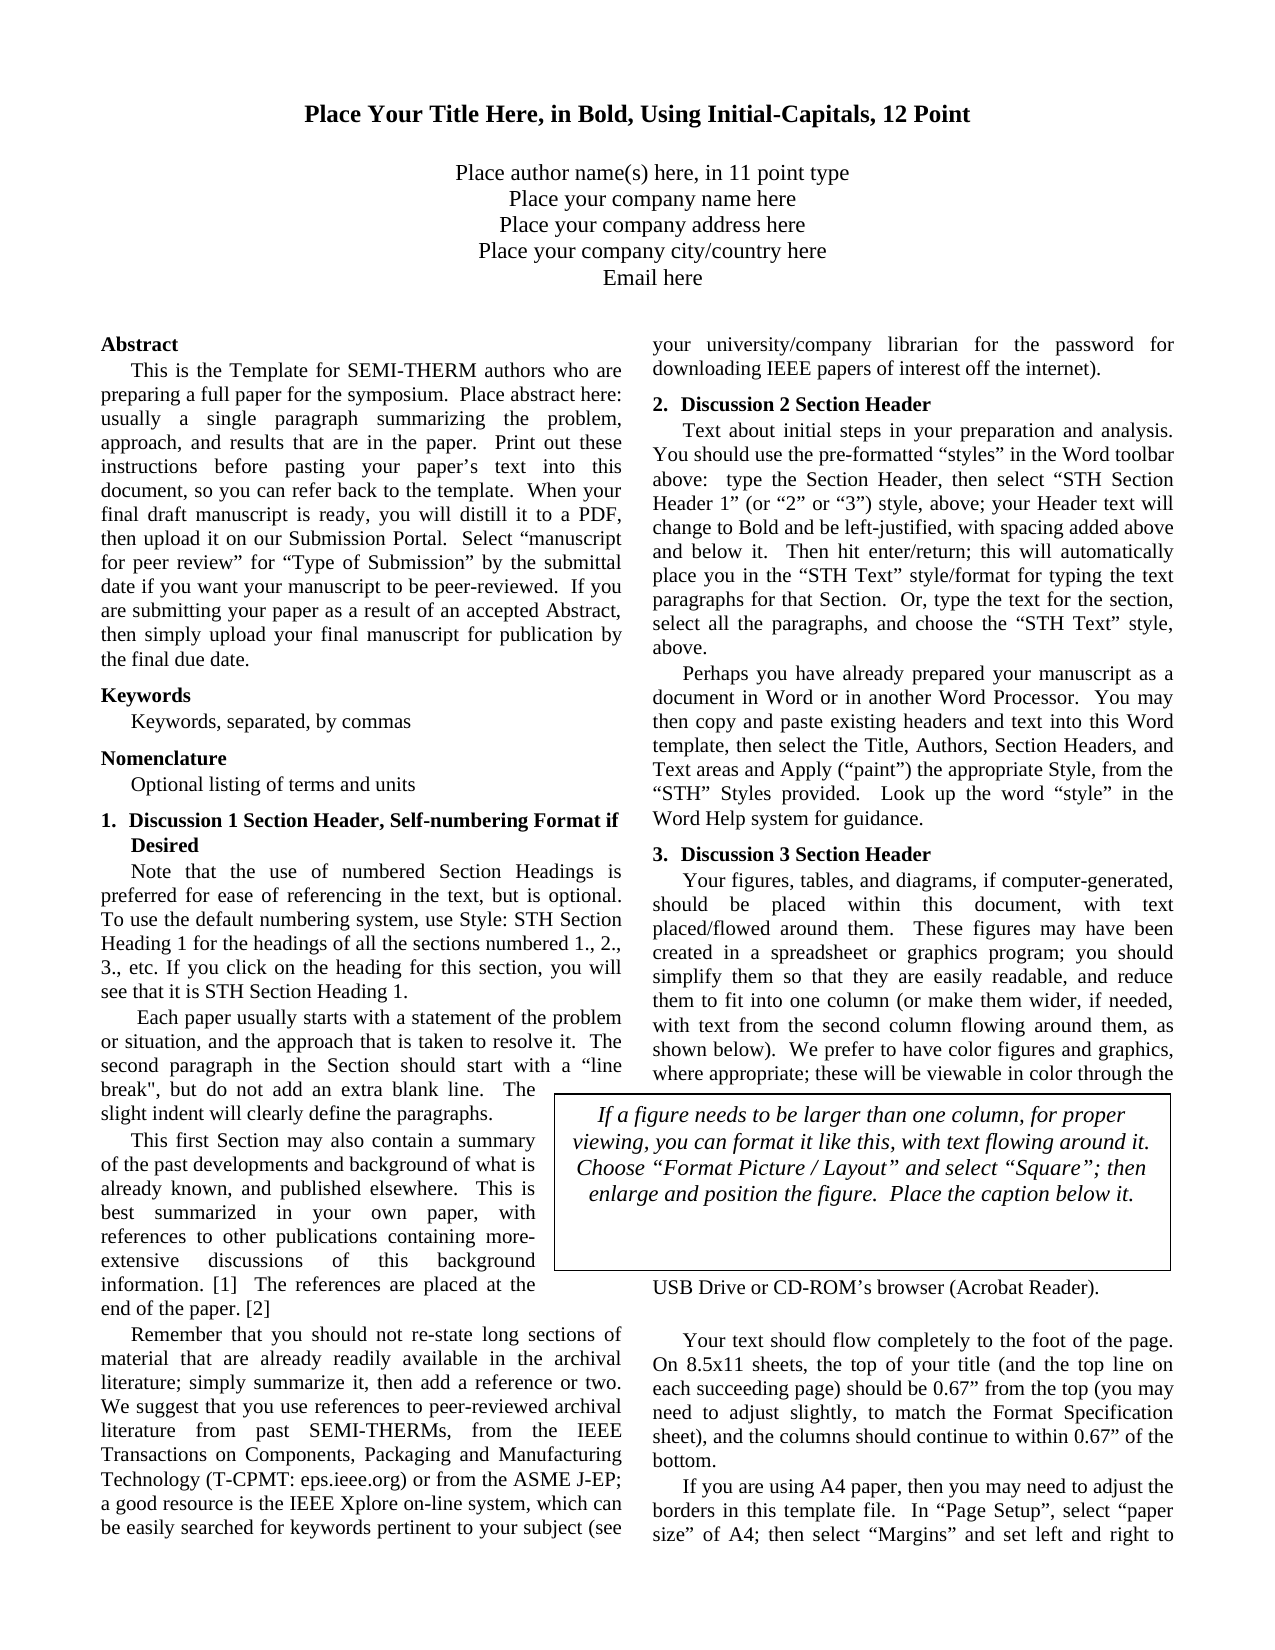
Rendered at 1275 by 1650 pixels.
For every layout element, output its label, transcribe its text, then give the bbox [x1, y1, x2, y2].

text This is the Template for SEMI-THERM authors who are preparing a full paper for the symposium. Place abstract here: usually a single paragraph summarizing the problem, approach, and results that are in the paper. Print out these instructions before pasting your paper’s text into this document, so you can refer back to the template. When your final draft manuscript is ready, you will distill it to a PDF, then upload it on our Submission Portal. Select “manuscript for peer review” for “Type of Submission” by the submittal date if you want your manuscript to be peer-reviewed. If you are submitting your paper as a result of an accepted Abstract, then simply upload your final manuscript for publication by the final due date. [101, 358, 622, 671]
text Remember that you should not re-state long sections of material that are already readily available in the archival literature; simply summarize it, then add a reference or two. We suggest that you use references to peer-reviewed archival literature from past SEMI-THERMs, from the IEEE Transactions on Components, Packaging and Manufacturing Technology (T-CPMT: eps.ieee.org) or from the ASME J-EP; a good resource is the IEEE Xplore on-line system, which can be easily searched for keywords pertinent to your subject (see your university/company librarian for the password for downloading IEEE papers of interest off the internet). [101, 1322, 622, 1539]
text Your figures, tables, and diagrams, if computer-generated, should be placed within this document, with text placed/flowed around them. These figures may have been created in a spreadsheet or graphics program; you should simplify them so that they are easily readable, and reduce them to fit into one column (or make them wider, if needed, with text from the second column flowing around them, as shown below). We prefer to have color figures and graphics, where appropriate; these will be viewable in color through the USB Drive or CD-ROM’s browser (Acrobat Reader). [652, 868, 1174, 1299]
text Place your company address here [101, 211, 1174, 238]
text Place your company name here [101, 185, 1174, 211]
text Each paper usually starts with a statement of the problem or situation, and the approach that is taken to resolve it. The second paragraph in the Section should start with a “line break", but do not add an extra blank line. The slight indent will clearly define the paragraphs. [101, 1005, 622, 1125]
text Place your company city/country here [101, 238, 1174, 264]
text Nomenclature [101, 746, 622, 770]
text Your text should flow completely to the foot of the page. On 8.5x11 sheets, the top of your title (and the top line on each succeeding page) should be 0.67” from the top (you may need to adjust slightly, to match the Format Specification sheet), and the columns should continue to within 0.67” of the bottom. [652, 1328, 1174, 1472]
text Keywords, separated, by commas [101, 709, 622, 733]
text Abstract [101, 332, 622, 356]
text Email here [101, 264, 1174, 290]
text Optional listing of terms and units [101, 772, 622, 796]
subtitle Discussion 2 Section Header [652, 392, 1174, 416]
text This first Section may also contain a summary of the past developments and background of what is already known, and published elsewhere. This is best summarized in your own paper, with references to other publications containing more-extensive discussions of this background information. [1] The references are placed at the end of the paper. [2] [101, 1127, 622, 1320]
title Place Your Title Here, in Bold, Using Initial-Capitals, 12 Point [101, 99, 1174, 128]
text Keywords [101, 683, 622, 707]
text Place author name(s) here, in 11 point type [101, 158, 1174, 185]
text Perhaps you have already prepared your manuscript as a document in Word or in another Word Processor. You may then copy and paste existing headers and text into this Word template, then select the Title, Authors, Section Headers, and Text areas and Apply (“paint”) the appropriate Style, from the “STH” Styles provided. Look up the word “style” in the Word Help system for guidance. [652, 661, 1174, 829]
subtitle Discussion 3 Section Header [652, 842, 1174, 866]
subtitle Discussion 1 Section Header, Self-numbering Format if Desired [101, 808, 622, 857]
text Text about initial steps in your preparation and analysis. You should use the pre-formatted “styles” in the Word toolbar above: type the Section Header, then select “STH Section Header 1” (or “2” or “3”) style, above; your Header text will change to Bold and be left-justified, with spacing added above and below it. Then hit enter/return; this will automatically place you in the “STH Text” style/format for typing the text paragraphs for that Section. Or, type the text for the section, select all the paragraphs, and choose the “STH Text” style, above. [652, 418, 1174, 659]
text Note that the use of numbered Section Headings is preferred for ease of referencing in the text, but is optional. To use the default numbering system, use Style: STH Section Heading 1 for the headings of all the sections numbered 1., 2., 3., etc. If you click on the heading for this section, you will see that it is STH Section Heading 1. [101, 859, 622, 1003]
